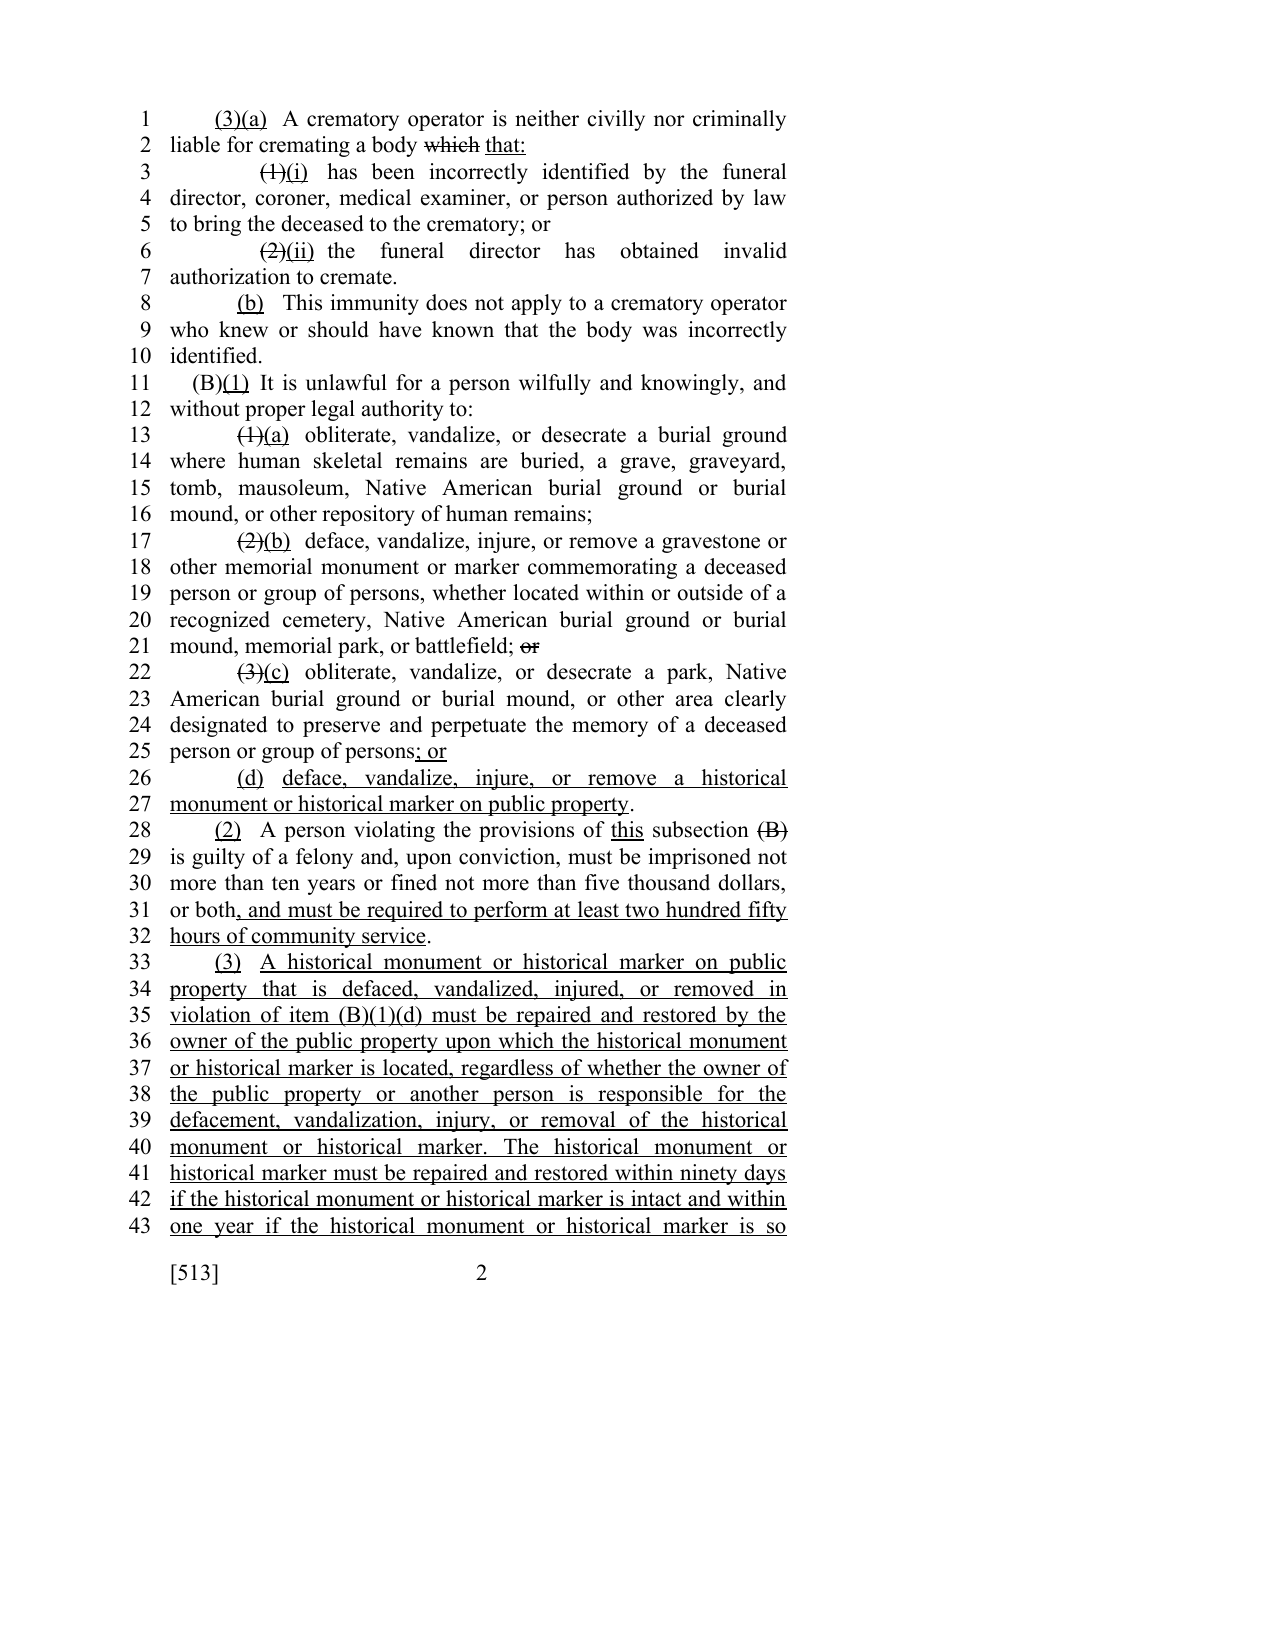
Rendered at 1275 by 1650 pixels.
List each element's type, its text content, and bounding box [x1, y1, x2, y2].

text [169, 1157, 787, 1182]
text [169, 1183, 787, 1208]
text (1)(i) has been incorrectly identified by the funeral director, coroner, medical examiner, or person authorized by law to bring the deceased to the crematory; or [169, 158, 787, 237]
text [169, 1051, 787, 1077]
text (2) A person violating the provisions of this subsection (B) is guilty of a felony and, upon conviction, must be imprisoned not more than ten years or fined not more than five thousand dollars, or both, and must be required to perform at least two hundred fifty hours of community service. [169, 817, 787, 948]
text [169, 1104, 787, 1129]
text (3)(a) A crematory operator is neither civilly nor criminally liable for cremating a body which that: [169, 105, 787, 158]
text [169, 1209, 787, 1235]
text (2)(b) deface, vandalize, injure, or remove a gravestone or other memorial monument or marker commemorating a deceased person or group of persons, whether located within or outside of a recognized cemetery, Native American burial ground or burial mound, memorial park, or battlefield; or [169, 527, 787, 658]
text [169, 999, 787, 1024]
text (2)(ii) the funeral director has obtained invalid authorization to cremate. [169, 237, 787, 289]
text (b) This immunity does not apply to a crematory operator who knew or should have known that the body was incorrectly identified. [169, 289, 787, 368]
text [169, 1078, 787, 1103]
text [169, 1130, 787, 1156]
text (d) deface, vandalize, injure, or remove a historical monument or historical marker on public property. [169, 764, 787, 817]
text (B)(1) It is unlawful for a person wilfully and knowingly, and without proper legal authority to: [169, 368, 787, 421]
text (3)(c) obliterate, vandalize, or desecrate a park, Native American burial ground or burial mound, or other area clearly designated to preserve and perpetuate the memory of a deceased person or group of persons; or [169, 658, 787, 764]
text (1)(a) obliterate, vandalize, or desecrate a burial ground where human skeletal remains are buried, a grave, graveyard, tomb, mausoleum, Native American burial ground or burial mound, or other repository of human remains; [169, 421, 787, 527]
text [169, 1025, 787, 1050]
